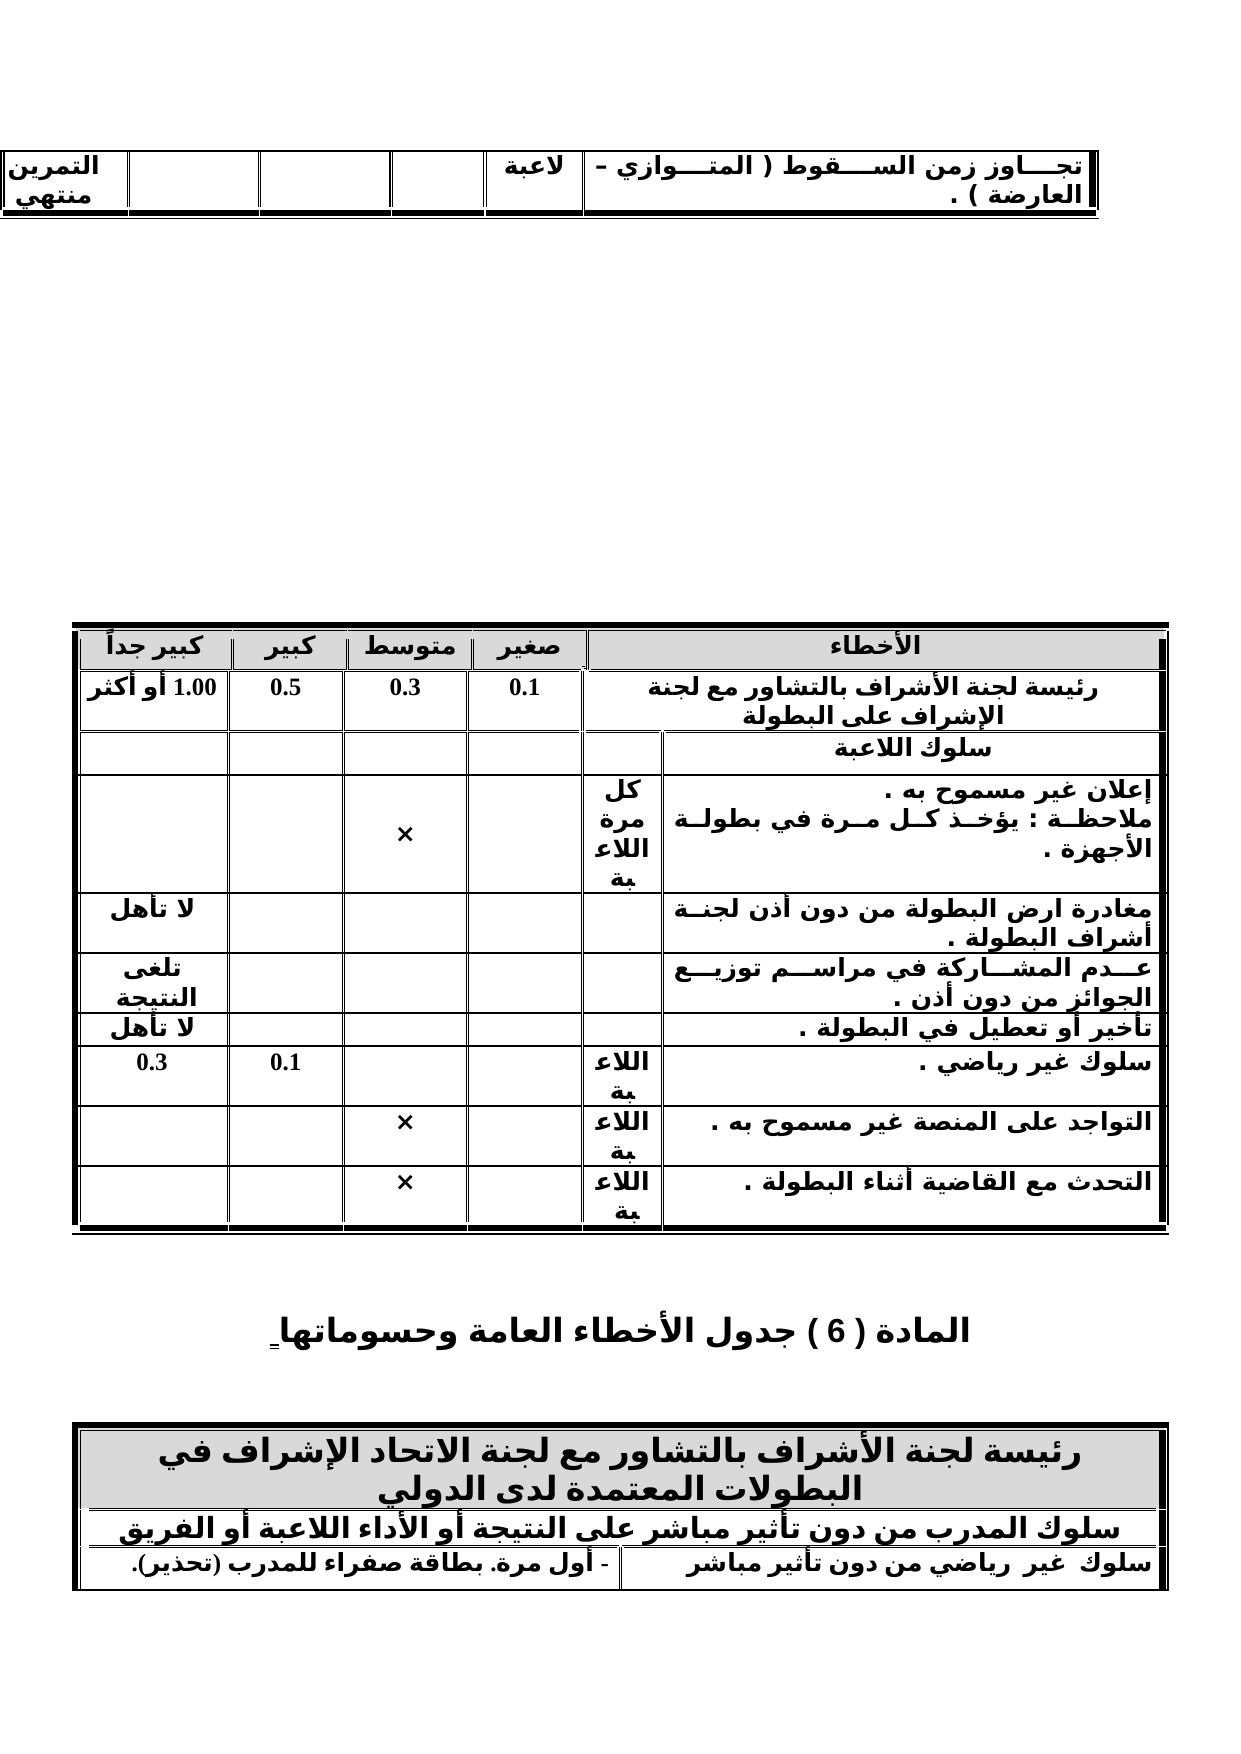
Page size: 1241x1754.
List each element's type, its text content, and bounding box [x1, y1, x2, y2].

table_cell [230, 733, 342, 774]
table_cell [230, 954, 342, 1012]
table_cell [230, 894, 342, 952]
table_cell لا تأهل [81, 894, 227, 952]
table_cell [469, 730, 581, 774]
table_cell [230, 1014, 342, 1045]
table_cell تأخير أو تعطيل في البطولة . [664, 1014, 1159, 1045]
table_cell [584, 954, 661, 1012]
table_cell كل مرة اللاعبة [584, 776, 661, 892]
table_cell [260, 152, 391, 210]
table_cell [584, 894, 661, 952]
table_cell [81, 1107, 227, 1165]
table_header الأخطاء [589, 631, 1164, 669]
table_cell [345, 733, 466, 774]
table_cell لا تأهل [81, 1014, 227, 1045]
table_cell × [343, 1167, 467, 1225]
table_cell اللاعبة [584, 1107, 661, 1165]
table_cell 0.3 [81, 1047, 227, 1105]
table_cell [469, 1014, 581, 1045]
table_cell تجاوز زمن السقوط ( المتوازي – العارضة ) . [585, 152, 1094, 210]
table_header متوسط [348, 631, 472, 669]
table_cell [345, 894, 466, 952]
text المادة ( 6 ) جدول الأخطاء العامة وحسوماتها [150, 1311, 1090, 1350]
table_cell [345, 1047, 466, 1105]
table_cell [469, 1047, 581, 1105]
table_cell [584, 730, 662, 774]
table_cell × [345, 1107, 466, 1165]
table_cell سلوك غير رياضي . [664, 1047, 1159, 1105]
table_cell [230, 776, 342, 892]
table_cell التمرين منتهي [2, 152, 128, 210]
table_cell مغادرة ارض البطولة من دون أذن لجنة أشراف البطولة . [664, 894, 1159, 952]
table_cell [228, 1167, 343, 1225]
table_cell عدم المشاركة في مراسم توزيع الجوائز من دون أذن . [664, 954, 1159, 1012]
table_cell 0.3 [345, 672, 466, 729]
table_cell [78, 1167, 228, 1225]
table_cell [469, 1107, 581, 1165]
table_cell سلوك المدرب من دون تأثير مباشر على النتيجة أو الأداء اللاعبة أو الفريق [78, 1508, 1164, 1544]
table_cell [622, 1545, 1164, 1589]
table_cell [584, 1014, 661, 1045]
table_cell التواجد على المنصة غير مسموح به . [664, 1107, 1159, 1165]
table_cell [230, 1107, 342, 1165]
table_cell إعلان غير مسموح به . ملاحظة : يؤخذ كل مرة في بطولة الأجهزة . [664, 776, 1159, 892]
table_cell 0.5 [230, 672, 342, 729]
table_header كبير [233, 628, 348, 669]
table_cell التحدث مع القاضية أثناء البطولة . [664, 1167, 1164, 1225]
table_cell سلوك اللاعبة [663, 730, 1164, 774]
table_cell لاعبة [485, 152, 582, 210]
table_cell 0.1 [468, 669, 582, 729]
table_cell [391, 152, 485, 210]
table_cell [81, 776, 227, 892]
table_cell [469, 894, 581, 952]
table_cell [81, 733, 227, 774]
table_header صغير [472, 631, 586, 669]
table_cell [345, 954, 466, 1012]
table_cell رئيسة لجنة الأشراف بالتشاور مع لجنة الإشراف على البطولة [583, 669, 1164, 729]
table_header رئيسة لجنة الأشراف بالتشاور مع لجنة الاتحاد الإشراف في البطولات المعتمدة لدى الدولي [81, 1431, 1159, 1508]
table_cell [129, 152, 259, 210]
table_header كبير جداً [76, 628, 233, 669]
table_cell - أول مرة. بطاقة صفراء للمدرب (تحذير). - ثاني مرة, بطاقة حمراء للمدرب وأبعاد من ارض البطولة*, الإحماء,التدريب,وكل مدة البطولة). [81, 1545, 620, 1589]
table_cell [468, 1167, 582, 1225]
table_cell اللاعبة [584, 1047, 661, 1105]
table_cell [469, 954, 581, 1012]
table_cell [469, 776, 581, 892]
table_cell اللاعبة [583, 1167, 661, 1225]
table_cell تلغى النتيجة [81, 954, 227, 1012]
table_cell × [345, 776, 466, 892]
table_cell 0.1 [230, 1047, 342, 1105]
table_cell [345, 1014, 466, 1045]
table_cell 1.00 أو أكثر [81, 672, 227, 729]
